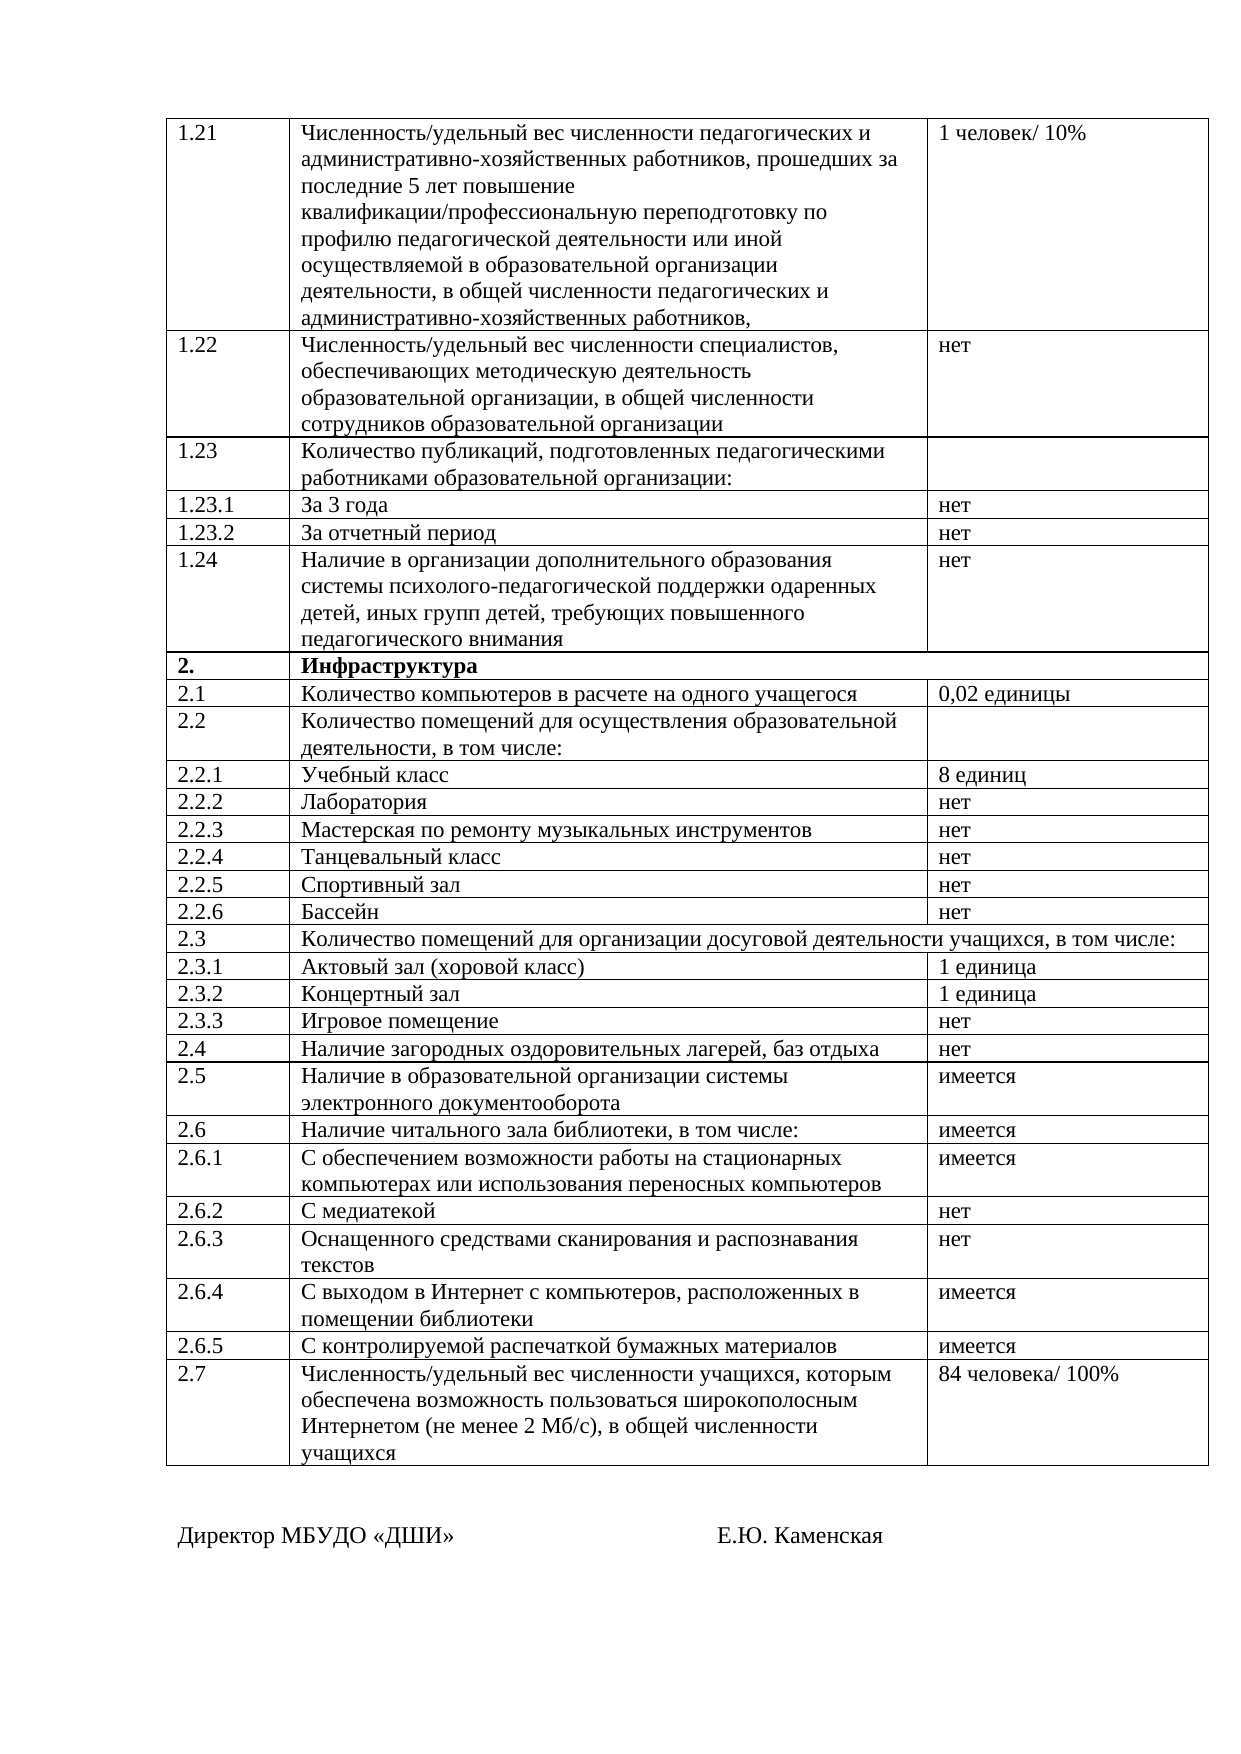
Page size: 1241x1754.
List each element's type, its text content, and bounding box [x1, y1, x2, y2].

table_cell Игровое помещение [290, 1008, 927, 1034]
table_cell 2.3.2 [167, 980, 289, 1007]
table_cell Мастерская по ремонту музыкальных инструментов [290, 816, 927, 842]
table_cell [928, 707, 1208, 760]
table_cell Количество публикаций, подготовленных педагогическими работниками образовательной организации: [290, 438, 927, 490]
table_cell нет [928, 843, 1208, 869]
table_cell С медиатекой [290, 1197, 927, 1224]
table_cell нет [928, 331, 1208, 436]
table_cell 2.2.4 [167, 843, 289, 869]
table_cell Инфраструктура [290, 653, 1208, 679]
table_cell 1.23 [167, 438, 289, 490]
table_cell 2.2.3 [167, 816, 289, 842]
table_cell 2.2.6 [167, 898, 289, 924]
table_cell С контролируемой распечаткой бумажных материалов [290, 1332, 927, 1358]
table_cell нет [928, 871, 1208, 897]
table_cell нет [928, 1225, 1208, 1277]
table_cell 1.24 [167, 546, 289, 651]
table_cell С выходом в Интернет с компьютеров, расположенных в помещении библиотеки [290, 1279, 927, 1331]
table_cell 1 единица [928, 980, 1208, 1007]
table_cell нет [928, 816, 1208, 842]
table_cell имеется [928, 1063, 1208, 1115]
table_cell Численность/удельный вес численности специалистов, обеспечивающих методическую деятельность образовательной организации, в общей численности сотрудников образовательной организации [290, 331, 927, 436]
table_cell нет [928, 491, 1208, 518]
table_cell 1.21 [167, 119, 289, 330]
table_cell 2.2.5 [167, 871, 289, 897]
table_cell За 3 года [290, 491, 927, 518]
table_cell 1.23.2 [167, 519, 289, 545]
table_cell имеется [928, 1144, 1208, 1196]
table_cell 1 единица [928, 953, 1208, 979]
table_cell 2.6.5 [167, 1332, 289, 1358]
text Директор МБУДО «ДШИ» Е.Ю. Каменская [177, 1521, 1152, 1549]
table_cell 2.2 [167, 707, 289, 760]
table_cell 2. [167, 653, 289, 679]
table_cell 2.6 [167, 1116, 289, 1142]
table_cell Количество компьютеров в расчете на одного учащегося [290, 680, 927, 706]
table_cell С обеспечением возможности работы на стационарных компьютерах или использования переносных компьютеров [290, 1144, 927, 1196]
table_cell 2.6.1 [167, 1144, 289, 1196]
table_cell имеется [928, 1279, 1208, 1331]
table_cell 84 человека/ 100% [928, 1360, 1208, 1465]
table_cell 0,02 единицы [928, 680, 1208, 706]
table_cell 2.7 [167, 1360, 289, 1465]
table_cell нет [928, 1008, 1208, 1034]
table_cell Танцевальный класс [290, 843, 927, 869]
table_cell имеется [928, 1116, 1208, 1142]
table_cell Актовый зал (хоровой класс) [290, 953, 927, 979]
table_cell Наличие читального зала библиотеки, в том числе: [290, 1116, 927, 1142]
table_cell Наличие в организации дополнительного образования системы психолого-педагогической поддержки одаренных детей, иных групп детей, требующих повышенного педагогического внимания [290, 546, 927, 651]
table_cell 2.3 [167, 925, 289, 952]
table_cell 2.2.1 [167, 761, 289, 787]
table_cell Концертный зал [290, 980, 927, 1007]
table_cell 1.22 [167, 331, 289, 436]
table_cell нет [928, 1197, 1208, 1224]
table_cell Количество помещений для организации досуговой деятельности учащихся, в том числе: [290, 925, 1208, 952]
table_cell 2.3.3 [167, 1008, 289, 1034]
table_cell 2.2.2 [167, 789, 289, 815]
table_cell Спортивный зал [290, 871, 927, 897]
table_cell Лаборатория [290, 789, 927, 815]
table_cell 2.5 [167, 1063, 289, 1115]
table_cell 1 человек/ 10% [928, 119, 1208, 330]
table_cell 2.1 [167, 680, 289, 706]
table_cell Наличие в образовательной организации системы электронного документооборота [290, 1063, 927, 1115]
table_cell Наличие загородных оздоровительных лагерей, баз отдыха [290, 1035, 927, 1061]
table_cell 1.23.1 [167, 491, 289, 518]
table_cell 2.3.1 [167, 953, 289, 979]
table_cell нет [928, 1035, 1208, 1061]
table_cell Бассейн [290, 898, 927, 924]
table_cell 8 единиц [928, 761, 1208, 787]
table_cell Численность/удельный вес численности учащихся, которым обеспечена возможность пользоваться широкополосным Интернетом (не менее 2 Мб/с), в общей численности учащихся [290, 1360, 927, 1465]
table_cell Численность/удельный вес численности педагогических и административно-хозяйственных работников, прошедших за последние 5 лет повышение квалификации/профессиональную переподготовку по профилю педагогической деятельности или иной осуществляемой в образовательной организации деятельности, в общей численности педагогических и административно-хозяйственных работников, [290, 119, 927, 330]
table_cell Учебный класс [290, 761, 927, 787]
table_cell нет [928, 789, 1208, 815]
table_cell 2.6.3 [167, 1225, 289, 1277]
table_cell [928, 438, 1208, 490]
table_cell Оснащенного средствами сканирования и распознавания текстов [290, 1225, 927, 1277]
table_cell 2.6.4 [167, 1279, 289, 1331]
table_cell нет [928, 546, 1208, 651]
table_cell Количество помещений для осуществления образовательной деятельности, в том числе: [290, 707, 927, 760]
table_cell нет [928, 898, 1208, 924]
table_cell имеется [928, 1332, 1208, 1358]
table_cell За отчетный период [290, 519, 927, 545]
table_cell нет [928, 519, 1208, 545]
table_cell 2.6.2 [167, 1197, 289, 1224]
table_cell 2.4 [167, 1035, 289, 1061]
